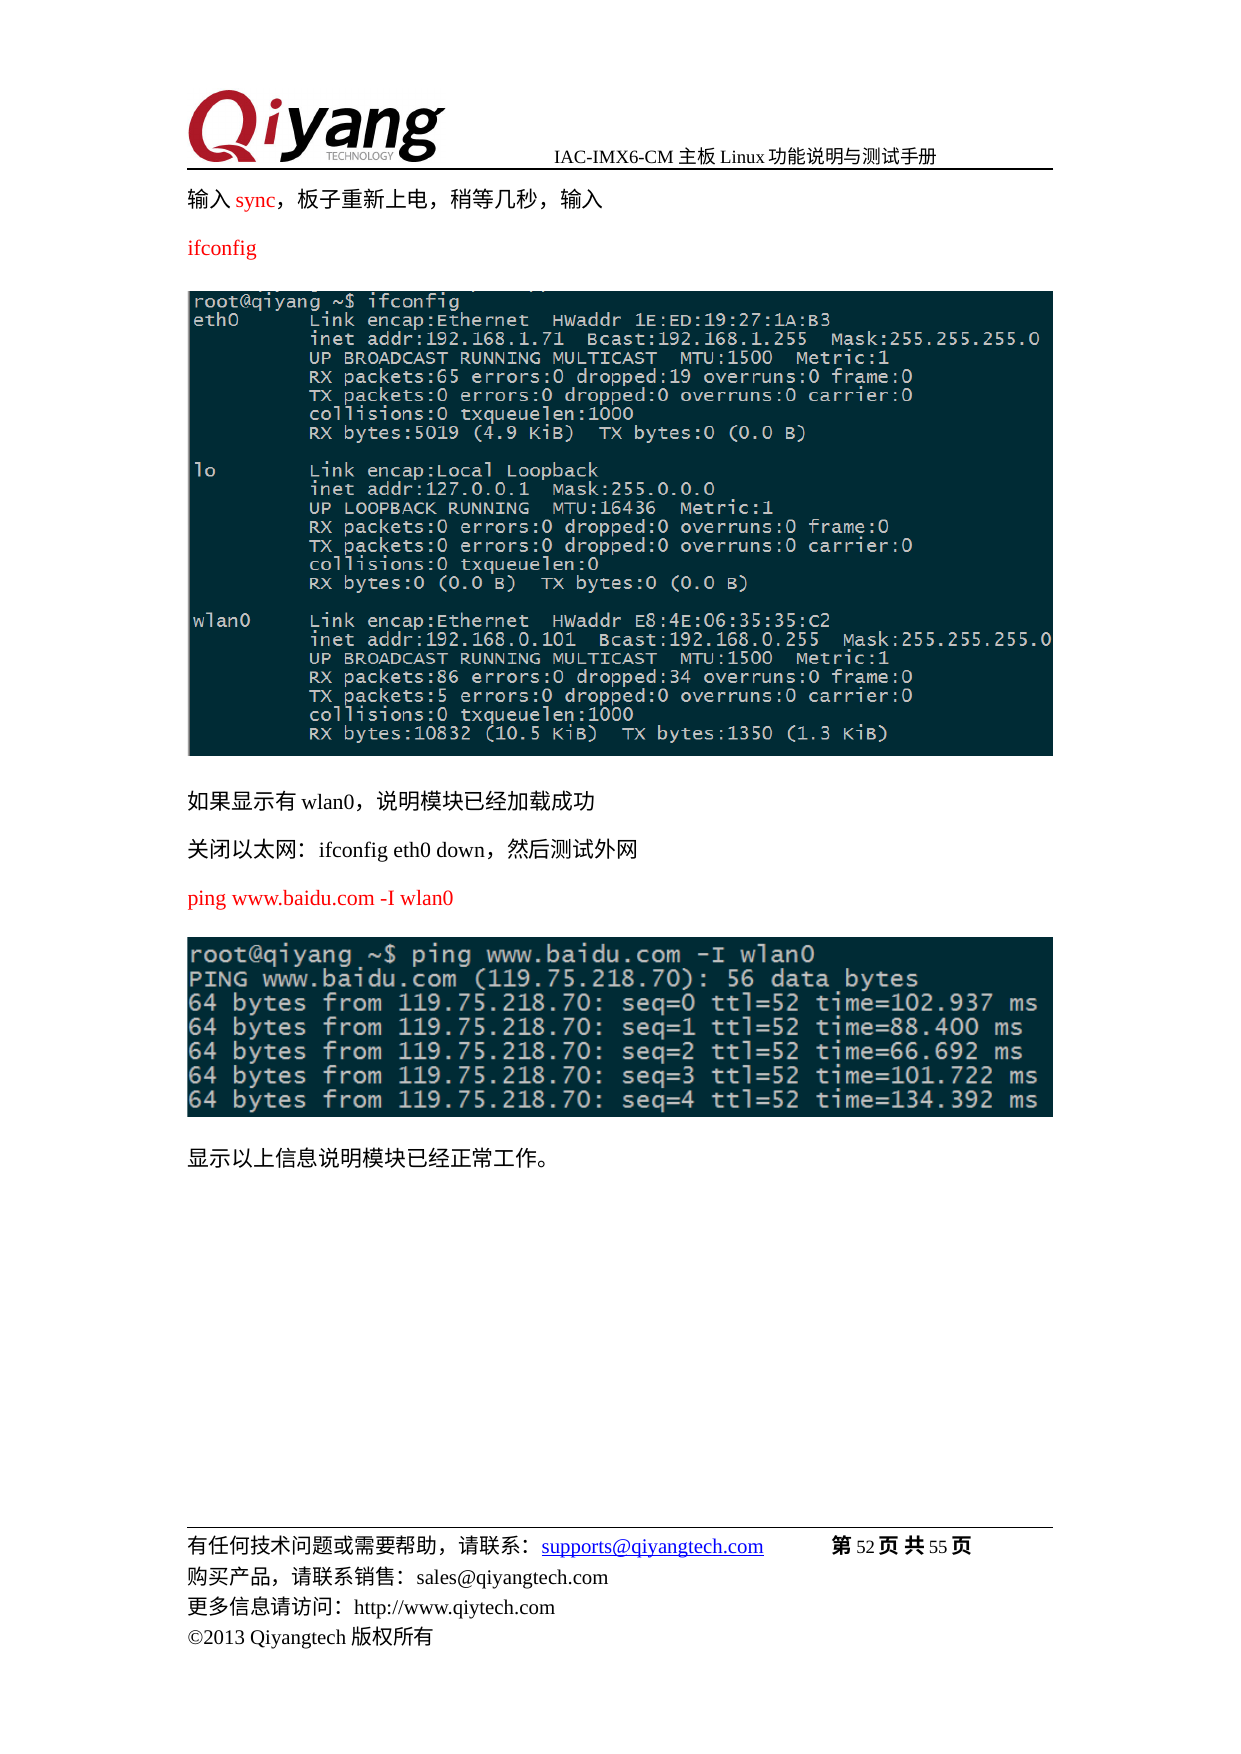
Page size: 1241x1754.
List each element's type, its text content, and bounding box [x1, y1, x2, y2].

picture [802, 972, 813, 986]
picture [519, 994, 531, 1010]
picture [879, 632, 887, 645]
picture [339, 974, 352, 986]
picture [774, 1091, 783, 1107]
picture [234, 1090, 246, 1107]
picture [413, 950, 425, 966]
picture [727, 1069, 739, 1083]
picture [519, 353, 523, 363]
picture [712, 1020, 724, 1035]
picture [346, 313, 350, 325]
picture [682, 1091, 694, 1107]
picture [623, 970, 634, 986]
picture [475, 1091, 484, 1107]
picture [474, 543, 481, 551]
picture [741, 950, 755, 962]
picture [637, 950, 648, 962]
picture [532, 1018, 545, 1035]
picture [788, 1018, 797, 1035]
picture [250, 1071, 261, 1088]
picture [921, 1091, 933, 1107]
picture [187, 1018, 201, 1035]
picture [518, 970, 530, 986]
picture [341, 1047, 351, 1059]
picture [295, 950, 306, 966]
picture [346, 463, 352, 476]
picture [530, 428, 535, 438]
picture [982, 1100, 991, 1107]
picture [323, 969, 336, 986]
picture [295, 1071, 305, 1083]
picture [560, 654, 567, 662]
picture [428, 1091, 440, 1107]
picture [593, 944, 604, 962]
picture [533, 1067, 544, 1083]
picture [844, 524, 853, 532]
picture [550, 978, 555, 986]
picture [205, 1018, 216, 1035]
picture [523, 654, 532, 663]
picture [187, 1042, 201, 1059]
picture [187, 1067, 201, 1083]
picture [264, 996, 276, 1010]
picture [428, 974, 456, 986]
picture [504, 1052, 514, 1059]
picture [324, 1065, 337, 1083]
picture [774, 994, 782, 1010]
picture [250, 1023, 261, 1039]
picture [204, 1067, 216, 1083]
picture [758, 944, 765, 962]
picture [475, 1067, 484, 1083]
picture [817, 1020, 828, 1035]
picture [353, 1095, 382, 1107]
picture [235, 948, 246, 962]
picture [347, 294, 353, 307]
picture [249, 945, 276, 966]
picture [846, 1095, 873, 1107]
picture [341, 1023, 351, 1035]
picture [564, 1042, 574, 1049]
picture [234, 1041, 246, 1059]
picture [772, 950, 797, 962]
picture [1010, 999, 1037, 1010]
picture [982, 1076, 991, 1083]
picture [1012, 1023, 1022, 1035]
text ifconfig [187, 231, 1053, 263]
picture [774, 374, 782, 382]
picture [908, 1091, 918, 1107]
picture [392, 482, 400, 494]
picture [965, 1091, 978, 1107]
picture [868, 332, 872, 344]
picture [741, 374, 748, 382]
picture [727, 996, 739, 1010]
picture [684, 1067, 694, 1083]
picture [428, 1018, 440, 1035]
picture [833, 1071, 840, 1083]
picture [250, 1047, 261, 1063]
picture [458, 950, 470, 966]
picture [519, 1018, 531, 1035]
picture [952, 1067, 963, 1074]
picture [265, 1069, 276, 1083]
picture [353, 1023, 382, 1035]
picture [244, 298, 253, 304]
picture [712, 1093, 724, 1107]
picture [590, 674, 597, 682]
picture [594, 970, 603, 979]
picture [279, 1047, 291, 1059]
picture [250, 999, 261, 1015]
picture [950, 994, 963, 1010]
picture [187, 88, 447, 163]
picture [597, 393, 602, 404]
picture [234, 972, 247, 986]
picture [323, 1017, 337, 1035]
picture [563, 950, 576, 962]
picture [565, 411, 573, 419]
picture [684, 969, 692, 990]
picture [623, 999, 634, 1010]
picture [906, 1042, 918, 1059]
picture [333, 317, 341, 325]
picture [788, 994, 797, 1003]
picture [234, 993, 246, 1010]
picture [324, 1041, 336, 1059]
picture [817, 974, 829, 986]
picture [727, 1093, 739, 1107]
picture [264, 1045, 276, 1059]
picture [295, 1023, 306, 1035]
picture [310, 729, 315, 739]
picture [399, 712, 406, 720]
picture [504, 970, 516, 986]
picture [832, 999, 840, 1010]
picture [563, 1091, 575, 1107]
picture [788, 1042, 797, 1052]
picture [295, 999, 306, 1010]
picture [519, 1091, 531, 1107]
picture [504, 1067, 514, 1076]
picture [713, 948, 724, 962]
picture [743, 1065, 750, 1083]
picture [684, 1052, 693, 1059]
picture [681, 503, 685, 513]
picture [577, 1042, 591, 1059]
picture [684, 1042, 693, 1052]
picture [380, 520, 387, 532]
text 显示以上信息说明模块已经正常工作。 [187, 1141, 1053, 1173]
picture [554, 729, 558, 739]
picture [607, 950, 618, 962]
picture [982, 1067, 991, 1076]
picture [324, 1090, 337, 1107]
picture [205, 972, 216, 986]
picture [355, 974, 362, 986]
picture [191, 950, 201, 962]
picture [380, 689, 387, 701]
picture [729, 970, 738, 986]
picture [219, 972, 231, 986]
picture [380, 670, 385, 682]
picture [504, 1018, 514, 1035]
picture [743, 993, 750, 1010]
picture [774, 1067, 782, 1083]
picture [504, 1003, 514, 1010]
picture [475, 1018, 484, 1035]
picture [380, 369, 387, 382]
picture [333, 618, 341, 626]
picture [653, 970, 664, 986]
picture [341, 1071, 351, 1083]
picture [681, 353, 685, 363]
picture [415, 1067, 426, 1083]
picture [906, 1067, 919, 1083]
picture [353, 999, 382, 1010]
picture [594, 979, 603, 986]
picture [279, 1071, 291, 1083]
picture [489, 353, 493, 363]
picture [204, 1042, 216, 1059]
picture [673, 614, 677, 626]
picture [846, 999, 873, 1010]
picture [566, 620, 574, 626]
picture [624, 1023, 634, 1035]
picture [804, 654, 811, 663]
picture [877, 972, 888, 986]
picture [652, 950, 680, 962]
picture [801, 945, 815, 962]
picture [385, 944, 395, 963]
picture [487, 950, 531, 962]
picture [415, 994, 426, 1010]
picture [772, 969, 784, 986]
picture [982, 1091, 991, 1100]
picture [624, 1071, 634, 1083]
picture [637, 999, 649, 1010]
picture [564, 1067, 575, 1074]
picture [415, 1091, 426, 1107]
picture [263, 974, 307, 986]
picture [684, 1018, 695, 1035]
picture [413, 974, 424, 986]
text ping www.baidu.com -I wlan0 [187, 881, 1053, 913]
picture [400, 1018, 411, 1035]
picture [844, 729, 848, 739]
picture [623, 1095, 634, 1107]
picture [637, 1071, 649, 1083]
picture [577, 1091, 591, 1107]
picture [936, 1018, 948, 1035]
picture [788, 1100, 797, 1107]
picture [652, 1047, 664, 1063]
picture [1010, 1095, 1037, 1107]
picture [428, 1042, 440, 1059]
picture [597, 543, 603, 554]
picture [863, 974, 873, 991]
picture [265, 1093, 276, 1107]
picture [475, 994, 484, 1010]
picture [637, 1023, 649, 1035]
picture [891, 974, 903, 986]
picture [563, 994, 575, 1010]
picture [565, 1051, 570, 1059]
picture [876, 1018, 903, 1035]
picture [375, 468, 381, 476]
picture [504, 1042, 514, 1052]
picture [565, 970, 573, 986]
picture [353, 1071, 382, 1083]
picture [950, 1018, 979, 1035]
picture [459, 1018, 470, 1035]
picture [846, 969, 858, 986]
picture [565, 316, 574, 325]
picture [279, 999, 291, 1010]
picture [922, 1067, 934, 1083]
picture [846, 1047, 873, 1059]
text 如果显示有wlan0，说明模块已经加载成功 [187, 783, 1053, 816]
picture [995, 1047, 1009, 1059]
picture [653, 999, 664, 1015]
picture [741, 970, 754, 986]
picture [489, 970, 501, 986]
picture [874, 374, 881, 382]
text 输入sync，板子重新上电，稍等几秒，输入 [187, 182, 1053, 214]
picture [667, 994, 695, 1010]
picture [1012, 1047, 1022, 1059]
picture [817, 1093, 828, 1107]
picture [504, 1076, 514, 1083]
picture [637, 1095, 649, 1107]
picture [797, 353, 801, 363]
picture [743, 1017, 750, 1035]
text 关闭以太网：ifconfig eth0 down，然后测试外网 [187, 832, 1053, 864]
picture [375, 317, 383, 325]
picture [468, 503, 477, 513]
picture [609, 970, 620, 986]
picture [743, 1090, 750, 1107]
picture [577, 994, 591, 1010]
picture [774, 674, 782, 682]
picture [380, 388, 386, 400]
picture [507, 503, 512, 513]
picture [951, 1042, 963, 1059]
picture [280, 950, 287, 962]
picture [234, 1065, 246, 1083]
picture [339, 950, 351, 966]
picture [817, 1069, 828, 1083]
picture [967, 1076, 977, 1083]
picture [459, 1067, 470, 1083]
picture [388, 353, 393, 363]
picture [400, 994, 411, 1010]
picture [832, 334, 838, 344]
picture [967, 1052, 977, 1059]
picture [727, 1045, 739, 1059]
picture [833, 1095, 840, 1107]
picture [474, 524, 481, 532]
picture [637, 1047, 649, 1059]
picture [653, 1023, 664, 1039]
picture [204, 950, 232, 962]
picture [428, 994, 440, 1010]
picture [817, 996, 828, 1010]
picture [279, 1023, 291, 1035]
picture [547, 944, 560, 962]
picture [400, 1067, 411, 1083]
picture [346, 613, 353, 626]
picture [524, 353, 533, 363]
picture [411, 299, 416, 307]
picture [234, 1017, 246, 1035]
picture [608, 674, 614, 686]
picture [953, 1091, 963, 1107]
picture [981, 994, 993, 1010]
picture [565, 1075, 570, 1083]
picture [907, 974, 917, 986]
picture [967, 994, 978, 1010]
picture [400, 1091, 412, 1107]
picture [443, 950, 454, 962]
picture [476, 969, 485, 990]
picture [194, 618, 200, 626]
picture [539, 468, 545, 479]
picture [995, 1023, 1009, 1035]
picture [1010, 1071, 1024, 1083]
picture [564, 1018, 574, 1034]
picture [774, 1018, 782, 1035]
picture [712, 1069, 724, 1083]
picture [310, 372, 315, 382]
picture [295, 1095, 306, 1107]
picture [967, 1042, 977, 1052]
picture [519, 1042, 531, 1059]
picture [788, 1076, 797, 1083]
picture [380, 538, 387, 551]
picture [190, 972, 201, 986]
picture [892, 994, 904, 1010]
picture [967, 1067, 977, 1076]
picture [250, 1095, 261, 1112]
picture [295, 1047, 306, 1059]
picture [532, 1042, 545, 1059]
picture [727, 1020, 739, 1035]
picture [935, 1042, 948, 1059]
picture [712, 996, 724, 1010]
picture [428, 1067, 440, 1083]
picture [369, 969, 394, 986]
picture [872, 674, 880, 682]
picture [504, 1091, 514, 1100]
picture [187, 994, 201, 1010]
picture [922, 1003, 932, 1010]
picture [846, 1071, 873, 1083]
picture [741, 674, 748, 682]
picture [533, 994, 544, 1010]
picture [667, 970, 680, 986]
picture [377, 503, 382, 513]
picture [429, 950, 437, 962]
picture [832, 1047, 840, 1059]
picture [324, 993, 337, 1010]
picture [893, 1067, 904, 1083]
picture [844, 635, 850, 645]
picture [892, 1091, 904, 1107]
picture [608, 374, 614, 385]
picture [504, 994, 514, 1003]
picture [487, 427, 491, 438]
picture [953, 1075, 958, 1083]
picture [1027, 1071, 1037, 1083]
picture [774, 1042, 782, 1059]
picture [922, 994, 932, 1003]
picture [459, 1091, 470, 1107]
picture [577, 1067, 591, 1083]
picture [906, 994, 919, 1010]
picture [309, 950, 335, 962]
picture [392, 332, 400, 344]
picture [579, 950, 586, 962]
picture [653, 1071, 664, 1088]
picture [460, 1042, 470, 1050]
picture [877, 1042, 903, 1059]
picture [399, 411, 406, 419]
picture [906, 1018, 918, 1035]
picture [653, 1095, 664, 1112]
picture [519, 1067, 531, 1083]
picture [589, 463, 595, 476]
picture [560, 353, 567, 362]
picture [565, 712, 573, 720]
picture [788, 1091, 797, 1100]
picture [504, 1100, 514, 1107]
picture [426, 503, 430, 513]
picture [415, 1018, 426, 1035]
picture [624, 1047, 634, 1059]
picture [279, 1095, 291, 1107]
picture [817, 1045, 828, 1059]
picture [577, 1018, 591, 1035]
picture [788, 1052, 797, 1059]
picture [341, 999, 351, 1010]
picture [475, 1042, 484, 1059]
picture [264, 1020, 276, 1035]
picture [400, 1042, 411, 1059]
picture [549, 970, 560, 977]
picture [712, 1045, 724, 1059]
picture [743, 1041, 750, 1059]
picture [832, 1023, 840, 1035]
picture [415, 1042, 426, 1059]
picture [533, 1091, 544, 1107]
picture [341, 1095, 351, 1107]
picture [474, 693, 481, 701]
picture [788, 1003, 797, 1010]
picture [787, 974, 800, 986]
picture [187, 1091, 201, 1107]
picture [788, 1067, 797, 1076]
picture [310, 579, 315, 588]
picture [589, 482, 594, 494]
picture [205, 994, 216, 1010]
picture [459, 994, 470, 1010]
picture [846, 1023, 873, 1035]
picture [353, 1047, 382, 1059]
picture [205, 1091, 216, 1107]
